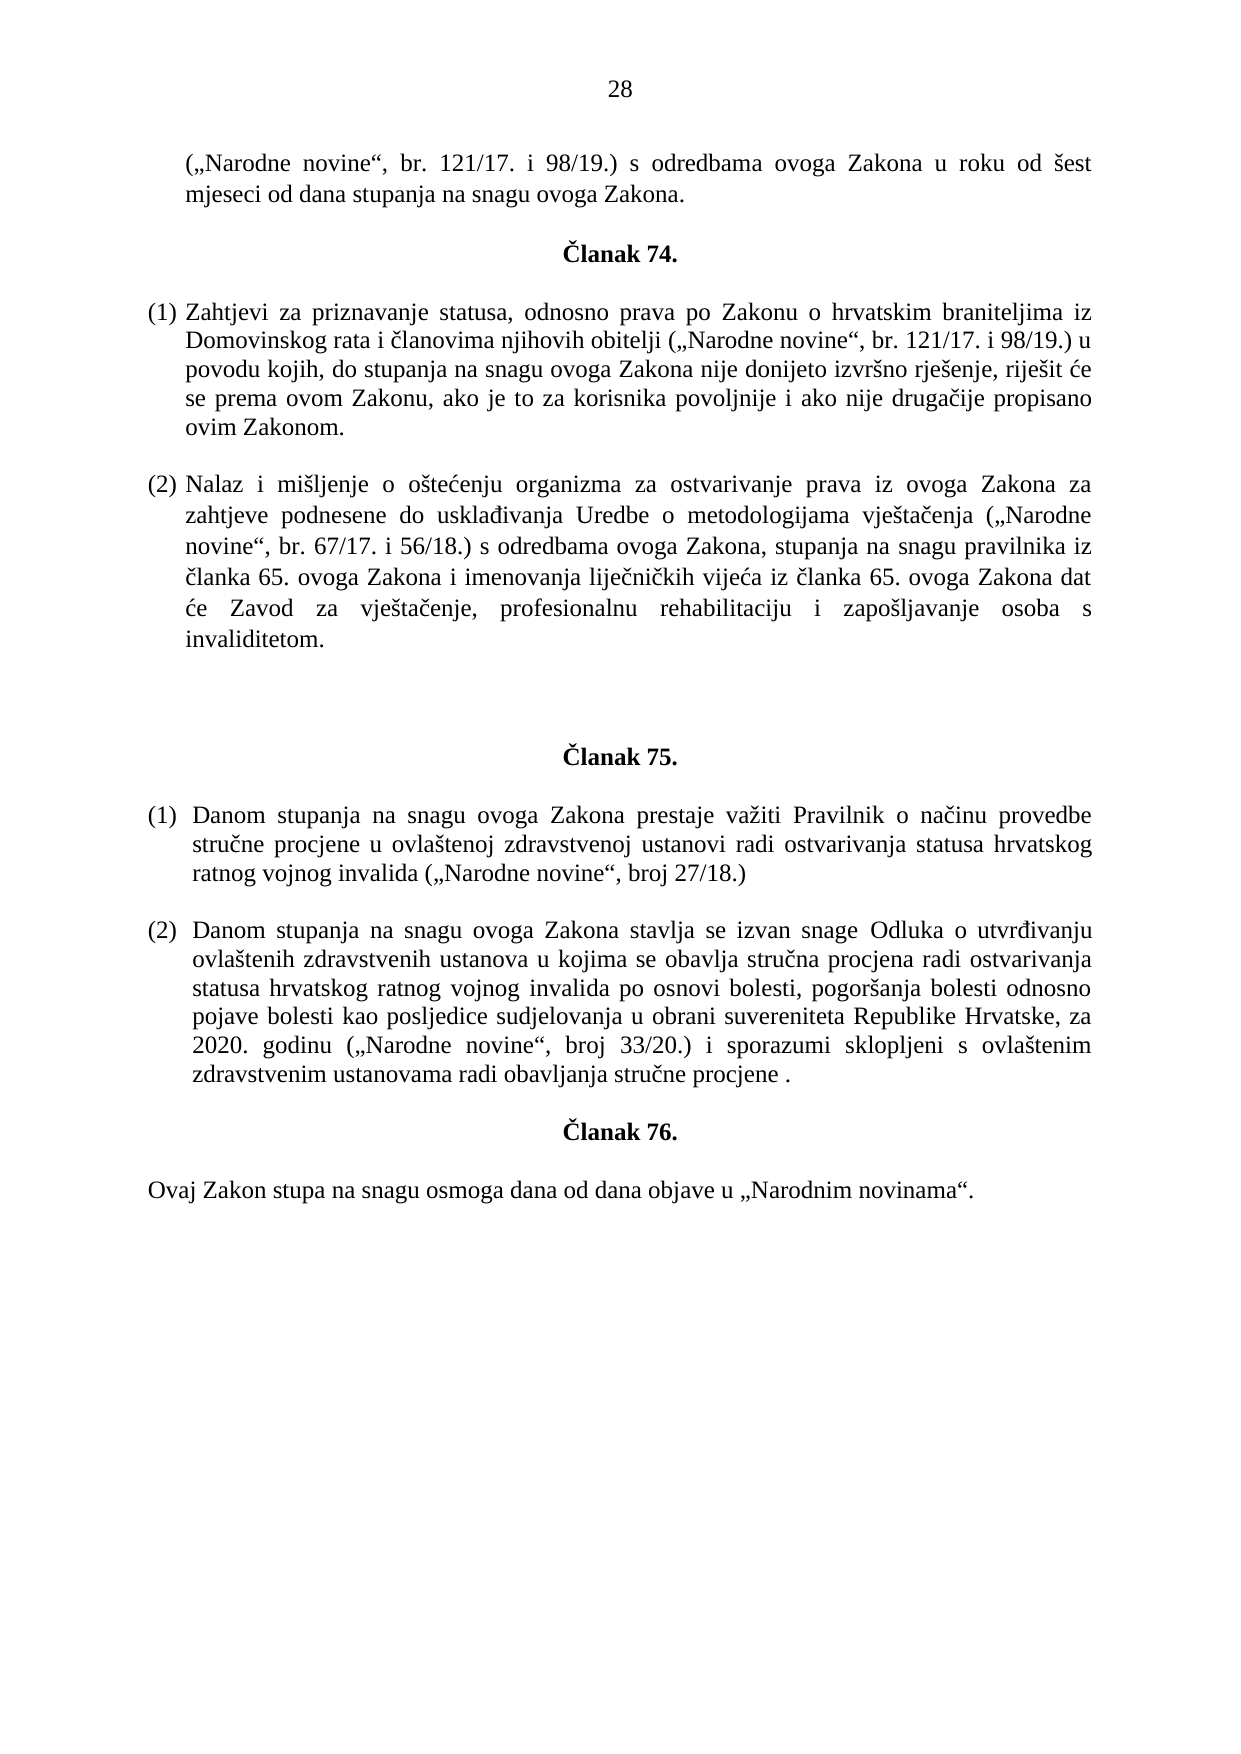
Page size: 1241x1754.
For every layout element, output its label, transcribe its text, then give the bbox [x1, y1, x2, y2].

text Ovaj Zakon stupa na snagu osmoga dana od dana objave u „Narodnim novinama“. [148, 1175, 1093, 1203]
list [148, 148, 1093, 207]
list Zahtjevi za priznavanje statusa, odnosno prava po Zakonu o hrvatskim braniteljima iz Domovinskog rata i članovima njihovih obitelji („Narodne novine“, br. 121/17. i 98/19.) u povodu kojih, do stupanja na snagu ovoga Zakona nije donijeto izvršno rješenje, riješit će se prema ovom Zakonu, ako je to za korisnika povoljnije i ako nije drugačije propisano ovim Zakonom. [148, 297, 1093, 441]
text Članak 76. [148, 1117, 1093, 1146]
text Članak 75. [148, 742, 1093, 771]
list Danom stupanja na snagu ovoga Zakona prestaje važiti Pravilnik o načinu provedbe stručne procjene u ovlaštenoj zdravstvenoj ustanovi radi ostvarivanja statusa hrvatskog ratnog vojnog invalida („Narodne novine“, broj 27/18.) [148, 800, 1093, 886]
list Nalaz i mišljenje o oštećenju organizma za ostvarivanje prava iz ovoga Zakona za zahtjeve podnesene do usklađivanja Uredbe o metodologijama vještačenja („Narodne novine“, br. 67/17. i 56/18.) s odredbama ovoga Zakona, stupanja na snagu pravilnika iz članka 65. ovoga Zakona i imenovanja liječničkih vijeća iz članka 65. ovoga Zakona dat će Zavod za vještačenje, profesionalnu rehabilitaciju i zapošljavanje osoba s invaliditetom. [148, 469, 1093, 653]
text Članak 74. [148, 239, 1093, 268]
list Danom stupanja na snagu ovoga Zakona stavlja se izvan snage Odluka o utvrđivanju ovlaštenih zdravstvenih ustanova u kojima se obavlja stručna procjena radi ostvarivanja statusa hrvatskog ratnog vojnog invalida po osnovi bolesti, pogoršanja bolesti odnosno pojave bolesti kao posljedice sudjelovanja u obrani suvereniteta Republike Hrvatske, za 2020. godinu („Narodne novine“, broj 33/20.) i sporazumi sklopljeni s ovlaštenim zdravstvenim ustanovama radi obavljanja stručne procjene . [148, 915, 1093, 1088]
